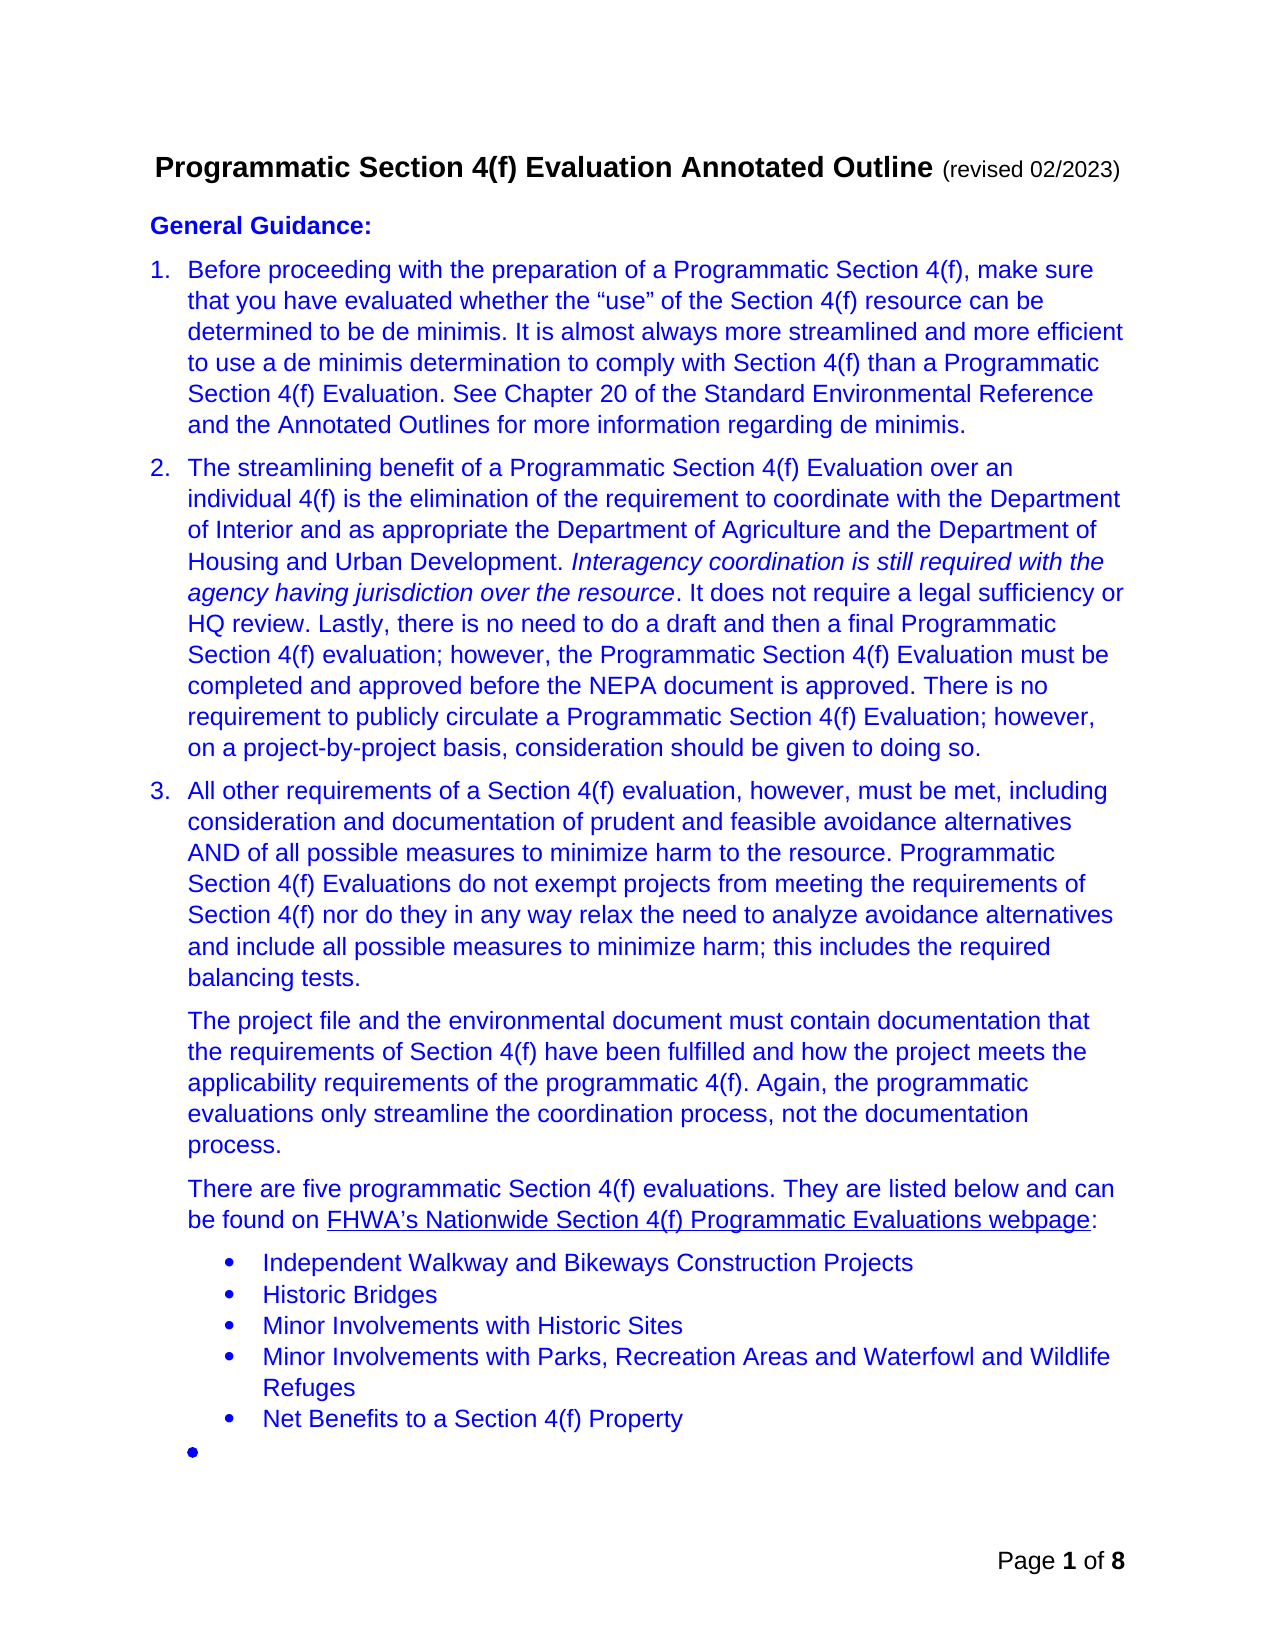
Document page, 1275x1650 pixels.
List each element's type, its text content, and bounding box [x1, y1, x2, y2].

list Independent Walkway and Bikeways Construction Projects [225, 1248, 1125, 1277]
text There are five programmatic Section 4(f) evaluations. They are listed below and can be found on FHWA’s Nationwide Section 4(f) Programmatic Evaluations webpage: [187, 1174, 1125, 1234]
list Before proceeding with the preparation of a Programmatic Section 4(f), make sure that you have evaluated whether the “use” of the Section 4(f) resource can be determined to be de minimis. It is almost always more streamlined and more efficient to use a de minimis determination to comply with Section 4(f) than a Programmatic Section 4(f) Evaluation. See Chapter 20 of the Standard Environmental Reference and the Annotated Outlines for more information regarding de minimis. [150, 255, 1125, 439]
list Historic Bridges [225, 1279, 1125, 1308]
list Net Benefits to a Section 4(f) Property [225, 1404, 1125, 1433]
list All other requirements of a Section 4(f) evaluation, however, must be met, including consideration and documentation of prudent and feasible avoidance alternatives AND of all possible measures to minimize harm to the resource. Programmatic Section 4(f) Evaluations do not exempt projects from meeting the requirements of Section 4(f) nor do they in any way relax the need to analyze avoidance alternatives and include all possible measures to minimize harm; this includes the required balancing tests. [150, 776, 1125, 991]
text General Guidance: [150, 211, 1125, 240]
text Programmatic Section 4(f) Evaluation Annotated Outline (revised 02/2023) [150, 150, 1125, 183]
list The streamlining benefit of a Programmatic Section 4(f) Evaluation over an individual 4(f) is the elimination of the requirement to coordinate with the Department of Interior and as appropriate the Department of Agriculture and the Department of Housing and Urban Development. Interagency coordination is still required with the agency having jurisdiction over the resource. It does not require a legal sufficiency or HQ review. Lastly, there is no need to do a draft and then a final Programmatic Section 4(f) evaluation; however, the Programmatic Section 4(f) Evaluation must be completed and approved before the NEPA document is approved. There is no requirement to publicly circulate a Programmatic Section 4(f) Evaluation; however, on a project-by-project basis, consideration should be given to doing so. [150, 453, 1125, 762]
text The project file and the environmental document must contain documentation that the requirements of Section 4(f) have been fulfilled and how the project meets the applicability requirements of the programmatic 4(f). Again, the programmatic evaluations only streamline the coordination process, not the documentation process. [187, 1006, 1125, 1159]
list Minor Involvements with Parks, Recreation Areas and Waterfowl and Wildlife Refuges [225, 1342, 1125, 1402]
list Minor Involvements with Historic Sites [225, 1311, 1125, 1339]
